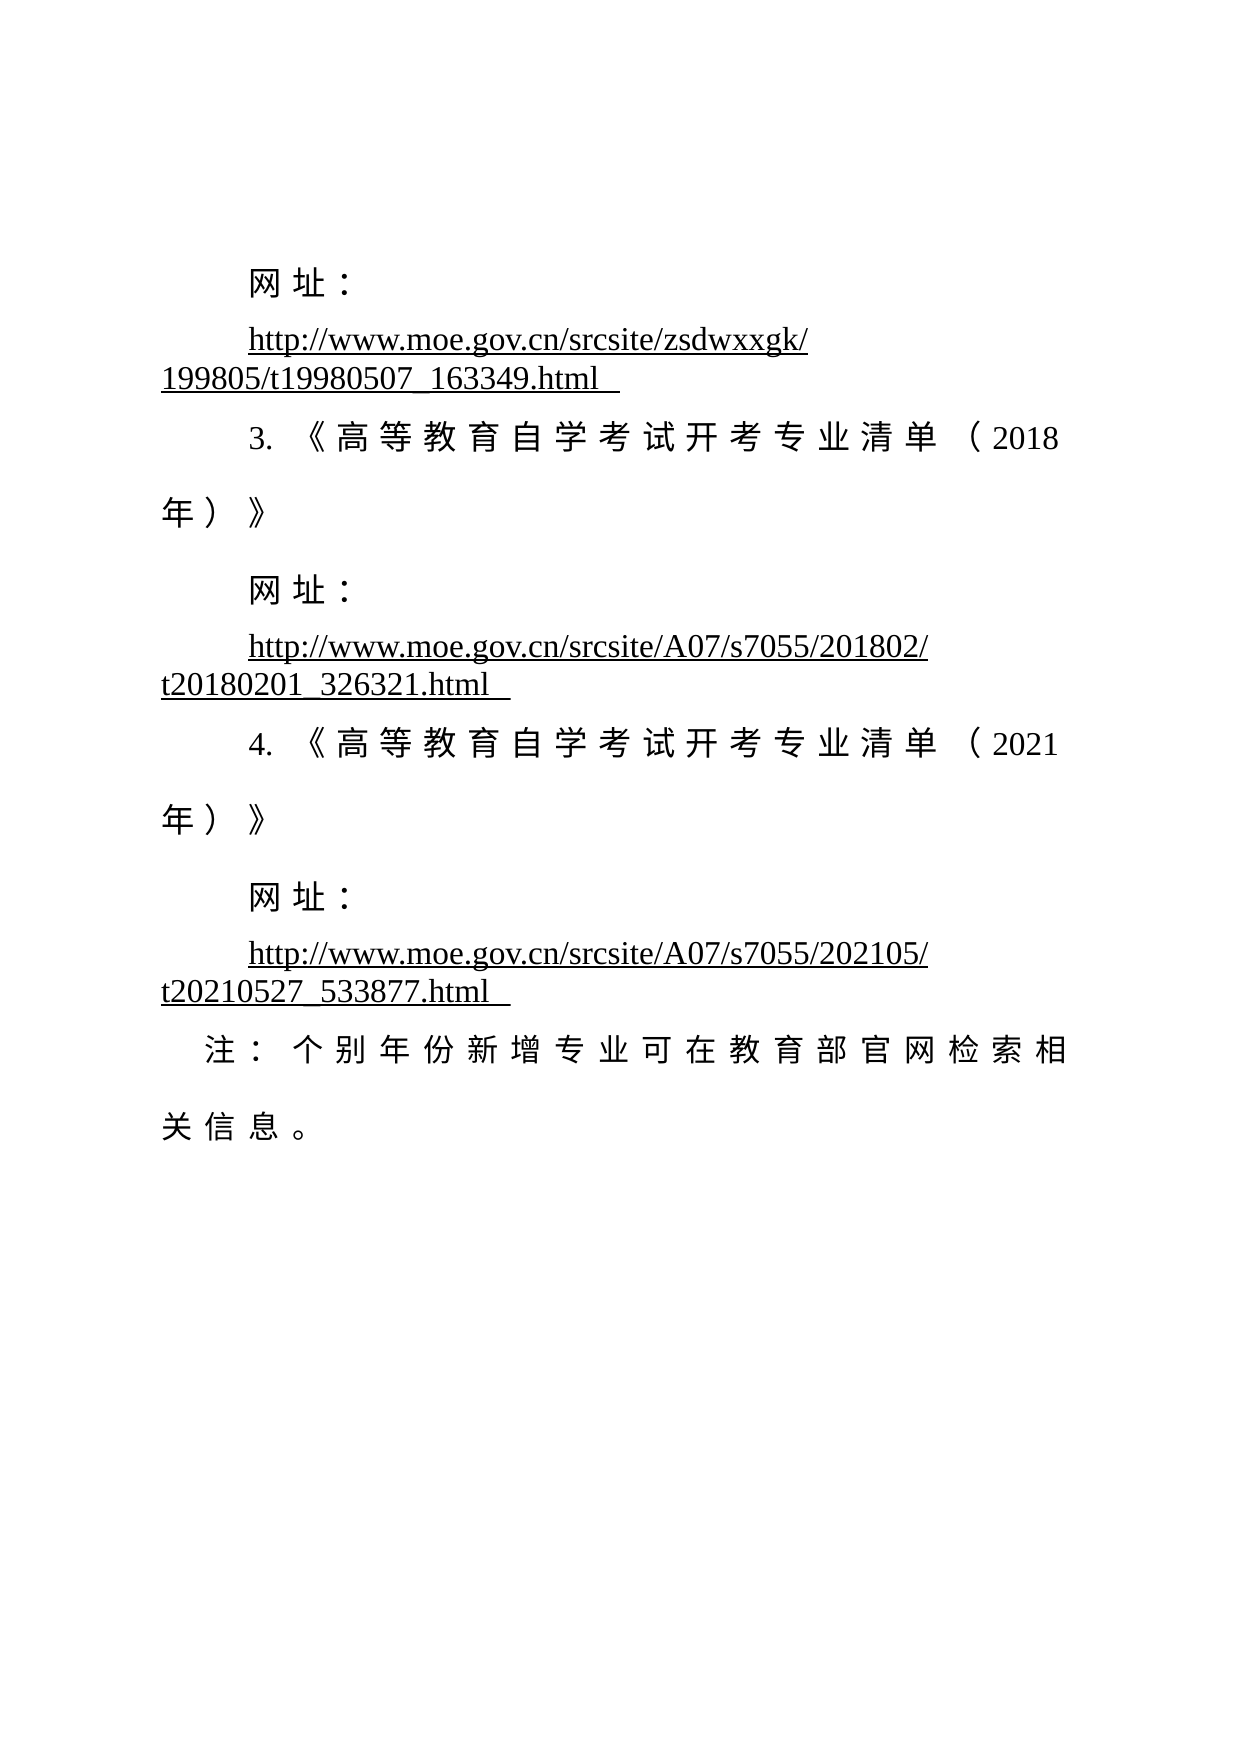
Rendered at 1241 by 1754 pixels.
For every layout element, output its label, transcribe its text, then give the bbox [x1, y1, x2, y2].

text 3.《高等教育自学考试开考专业清单（2018年）》 [161, 396, 1079, 550]
text 网址： [161, 550, 1079, 626]
text http://www.moe.gov.cn/srcsite/A07/s7055/201802/t20180201_326321.html [161, 626, 1079, 703]
text 4.《高等教育自学考试开考专业清单（2021年）》 [161, 703, 1079, 856]
text 注：个别年份新增专业可在教育部官网检索相关信息。 [161, 1010, 1079, 1163]
text http://www.moe.gov.cn/srcsite/zsdwxxgk/199805/t19980507_163349.html [161, 320, 1079, 396]
text 网址： [161, 243, 1079, 320]
text http://www.moe.gov.cn/srcsite/A07/s7055/202105/t20210527_533877.html [161, 933, 1079, 1010]
text 网址： [161, 856, 1079, 933]
